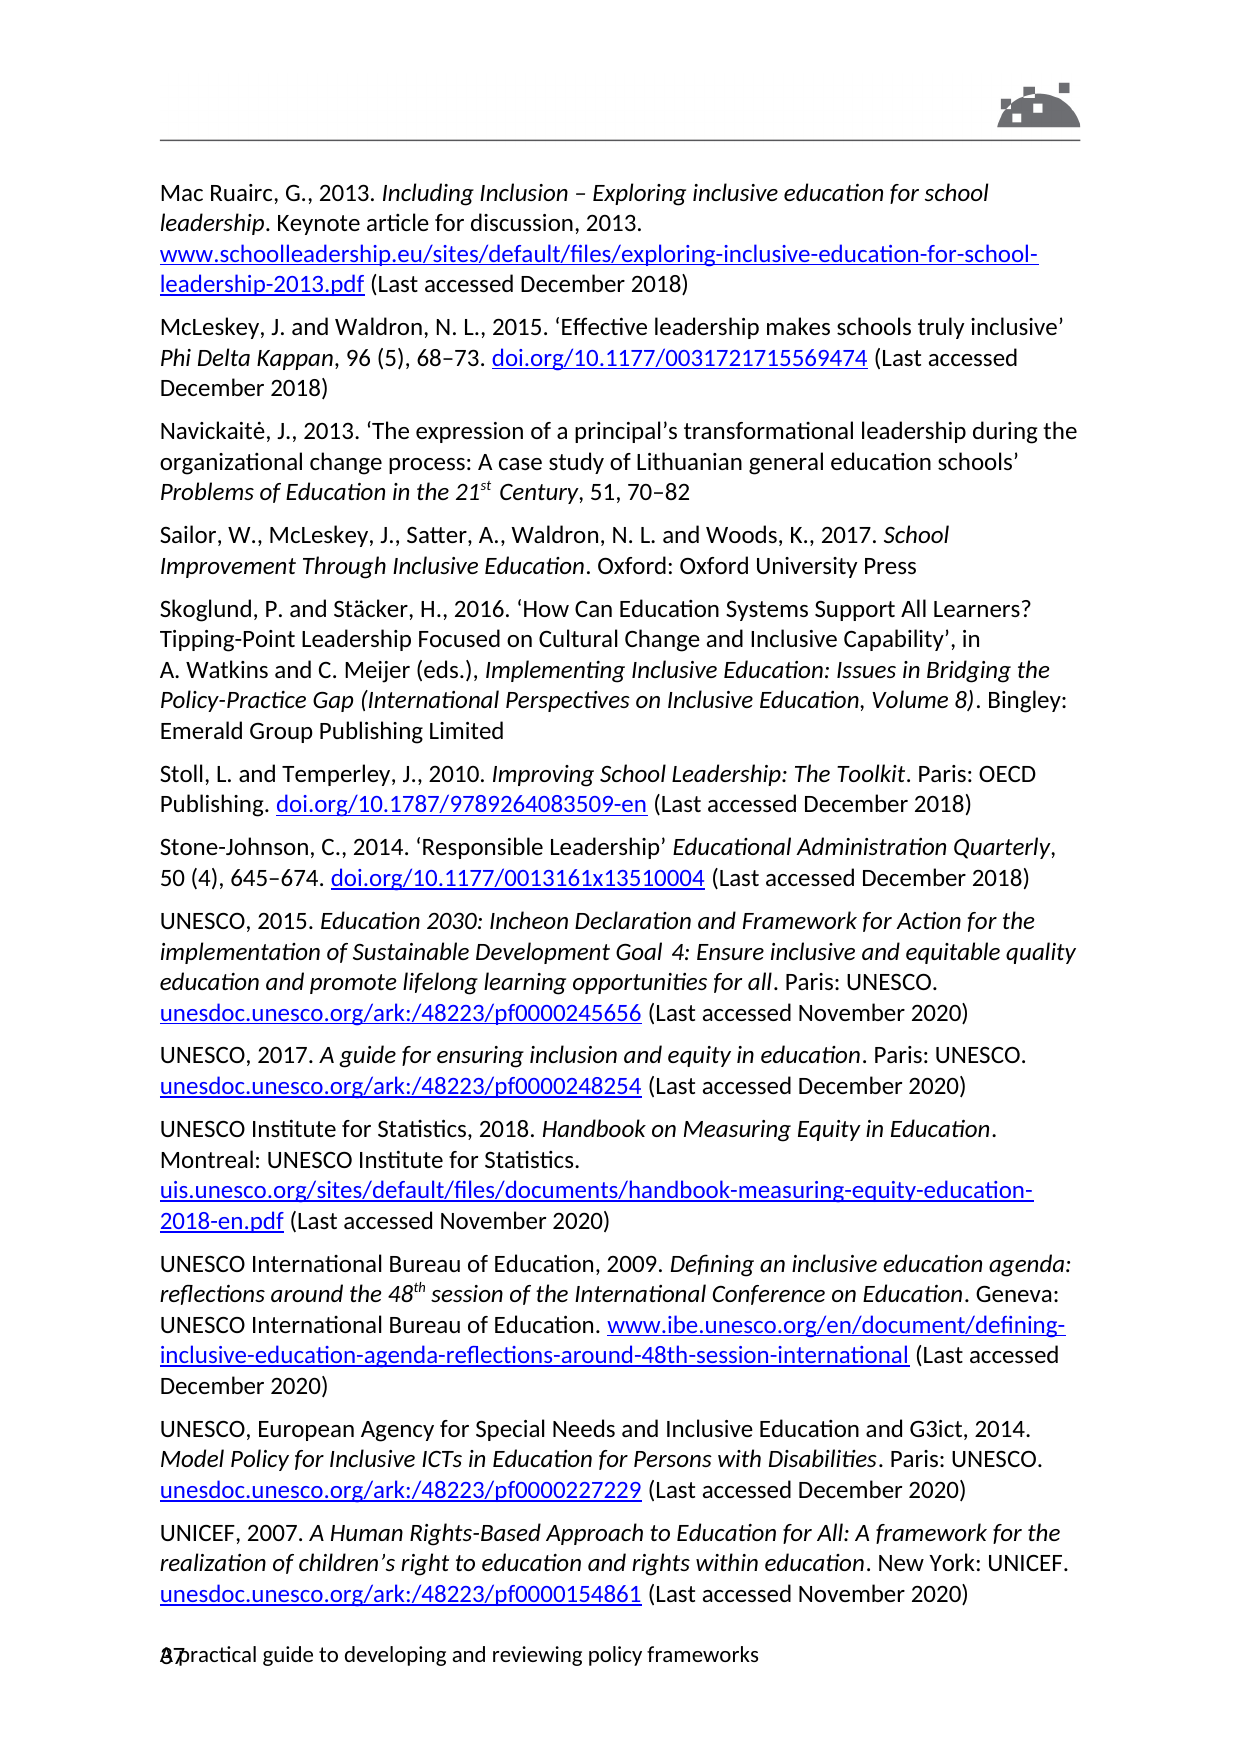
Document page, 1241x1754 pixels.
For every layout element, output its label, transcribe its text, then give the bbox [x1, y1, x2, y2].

text UNICEF, 2007. A Human Rights-Based Approach to Education for All: A framework for the realization of children’s right to education and rights within education. New York: UNICEF. unesdoc.unesco.org/ark:/48223/pf0000154861 (Last accessed November 2020) [159, 1517, 1081, 1608]
text Sailor, W., McLeskey, J., Satter, A., Waldron, N. L. and Woods, K., 2017. School Improvement Through Inclusive Education. Oxford: Oxford University Press [159, 519, 1081, 580]
text UNESCO, 2017. A guide for ensuring inclusion and equity in education. Paris: UNESCO. unesdoc.unesco.org/ark:/48223/pf0000248254 (Last accessed December 2020) [159, 1040, 1081, 1101]
text Stone-Johnson, C., 2014. ‘Responsible Leadership’ Educational Administration Quarterly, 50 (4), 645–674. doi.org/10.1177/0013161x13510004 (Last accessed December 2018) [159, 832, 1081, 893]
text Stoll, L. and Temperley, J., 2010. Improving School Leadership: The Toolkit. Paris: OECD Publishing. doi.org/10.1787/9789264083509-en (Last accessed December 2018) [159, 758, 1081, 819]
text Mac Ruairc, G., 2013. Including Inclusion – Exploring inclusive education for school leadership. Keynote article for discussion, 2013. www.schoolleadership.eu/sites/default/files/exploring-inclusive-education-for-school-leadership-2013.pdf (Last accessed December 2018) [159, 177, 1081, 299]
text UNESCO, European Agency for Special Needs and Inclusive Education and G3ict, 2014. Model Policy for Inclusive ICTs in Education for Persons with Disabilities. Paris: UNESCO. unesdoc.unesco.org/ark:/48223/pf0000227229 (Last accessed December 2020) [159, 1413, 1081, 1504]
picture [159, 73, 1081, 148]
text Navickaitė, J., 2013. ‘The expression of a principal’s transformational leadership during the organizational change process: A case study of Lithuanian general education schools’ Problems of Education in the 21st Century, 51, 70–82 [159, 415, 1081, 507]
text UNESCO International Bureau of Education, 2009. Defining an inclusive education agenda: reflections around the 48th session of the International Conference on Education. Geneva: UNESCO International Bureau of Education. www.ibe.unesco.org/en/document/defining-inclusive-education-agenda-reflections-around-48th-session-international (Last accessed December 2020) [159, 1248, 1081, 1400]
text UNESCO, 2015. Education 2030: Incheon Declaration and Framework for Action for the implementation of Sustainable Development Goal 4: Ensure inclusive and equitable quality education and promote lifelong learning opportunities for all. Paris: UNESCO. unesdoc.unesco.org/ark:/48223/pf0000245656 (Last accessed November 2020) [159, 905, 1081, 1027]
text UNESCO Institute for Statistics, 2018. Handbook on Measuring Equity in Education. Montreal: UNESCO Institute for Statistics. uis.unesco.org/sites/default/files/documents/handbook-measuring-equity-education-2018-en.pdf (Last accessed November 2020) [159, 1113, 1081, 1235]
text Skoglund, P. and Stäcker, H., 2016. ‘How Can Education Systems Support All Learners? Tipping-Point Leadership Focused on Cultural Change and Inclusive Capability’, in A. Watkins and C. Meijer (eds.), Implementing Inclusive Education: Issues in Bridging the Policy-Practice Gap (International Perspectives on Inclusive Education, Volume 8). Bingley: Emerald Group Publishing Limited [159, 593, 1081, 746]
text McLeskey, J. and Waldron, N. L., 2015. ‘Effective leadership makes schools truly inclusive’ Phi Delta Kappan, 96 (5), 68–73. doi.org/10.1177/0031721715569474 (Last accessed December 2018) [159, 311, 1081, 403]
